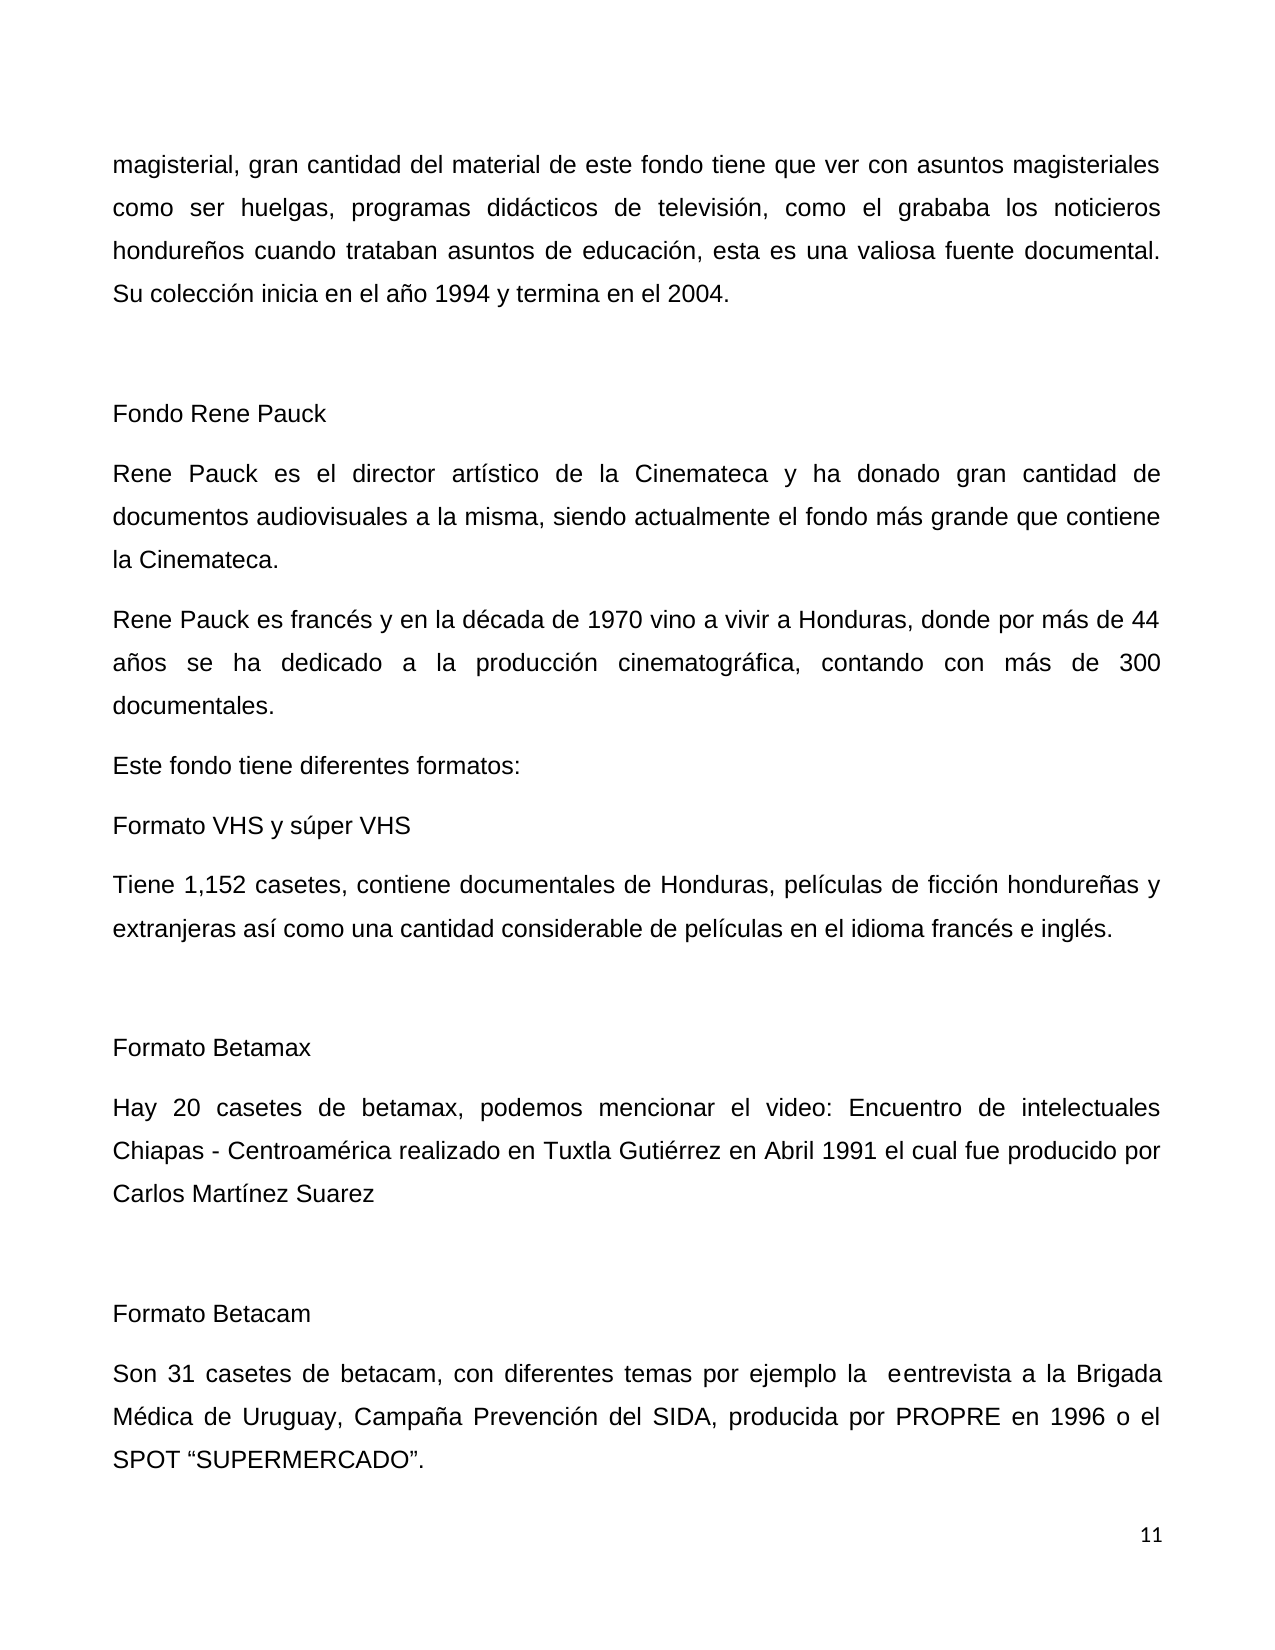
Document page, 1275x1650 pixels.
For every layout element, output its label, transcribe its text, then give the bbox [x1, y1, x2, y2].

text Rene Pauck es francés y en la década de 1970 vino a vivir a Honduras, donde por más de 44 años se ha dedicado a la producción cinematográfica, contando con más de 300 documentales. [112, 605, 1162, 720]
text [112, 150, 1162, 308]
text Formato Betacam [112, 1299, 1162, 1327]
text Rene Pauck es el director artístico de la Cinemateca y ha donado gran cantidad de documentos audiovisuales a la misma, siendo actualmente el fondo más grande que contiene la Cinemateca. [112, 459, 1162, 574]
text Formato Betamax [112, 1033, 1162, 1062]
text Tiene 1,152 casetes, contiene documentales de Honduras, películas de ficción hondureñas y extranjeras así como una cantidad considerable de películas en el idioma francés e inglés. [112, 870, 1162, 942]
text Fondo Rene Pauck [112, 399, 1162, 428]
text Hay 20 casetes de betamax, podemos mencionar el video: Encuentro de intelectuales Chiapas - Centroamérica realizado en Tuxtla Gutiérrez en Abril 1991 el cual fue producido por Carlos Martínez Suarez [112, 1093, 1162, 1208]
text Formato VHS y súper VHS [112, 811, 1162, 839]
text Este fondo tiene diferentes formatos: [112, 751, 1162, 779]
text Son 31 casetes de betacam, con diferentes temas por ejemplo la eentrevista a la Brigada Médica de Uruguay, Campaña Prevención del SIDA, producida por PROPRE en 1996 o el SPOT “SUPERMERCADO”. [112, 1358, 1162, 1473]
